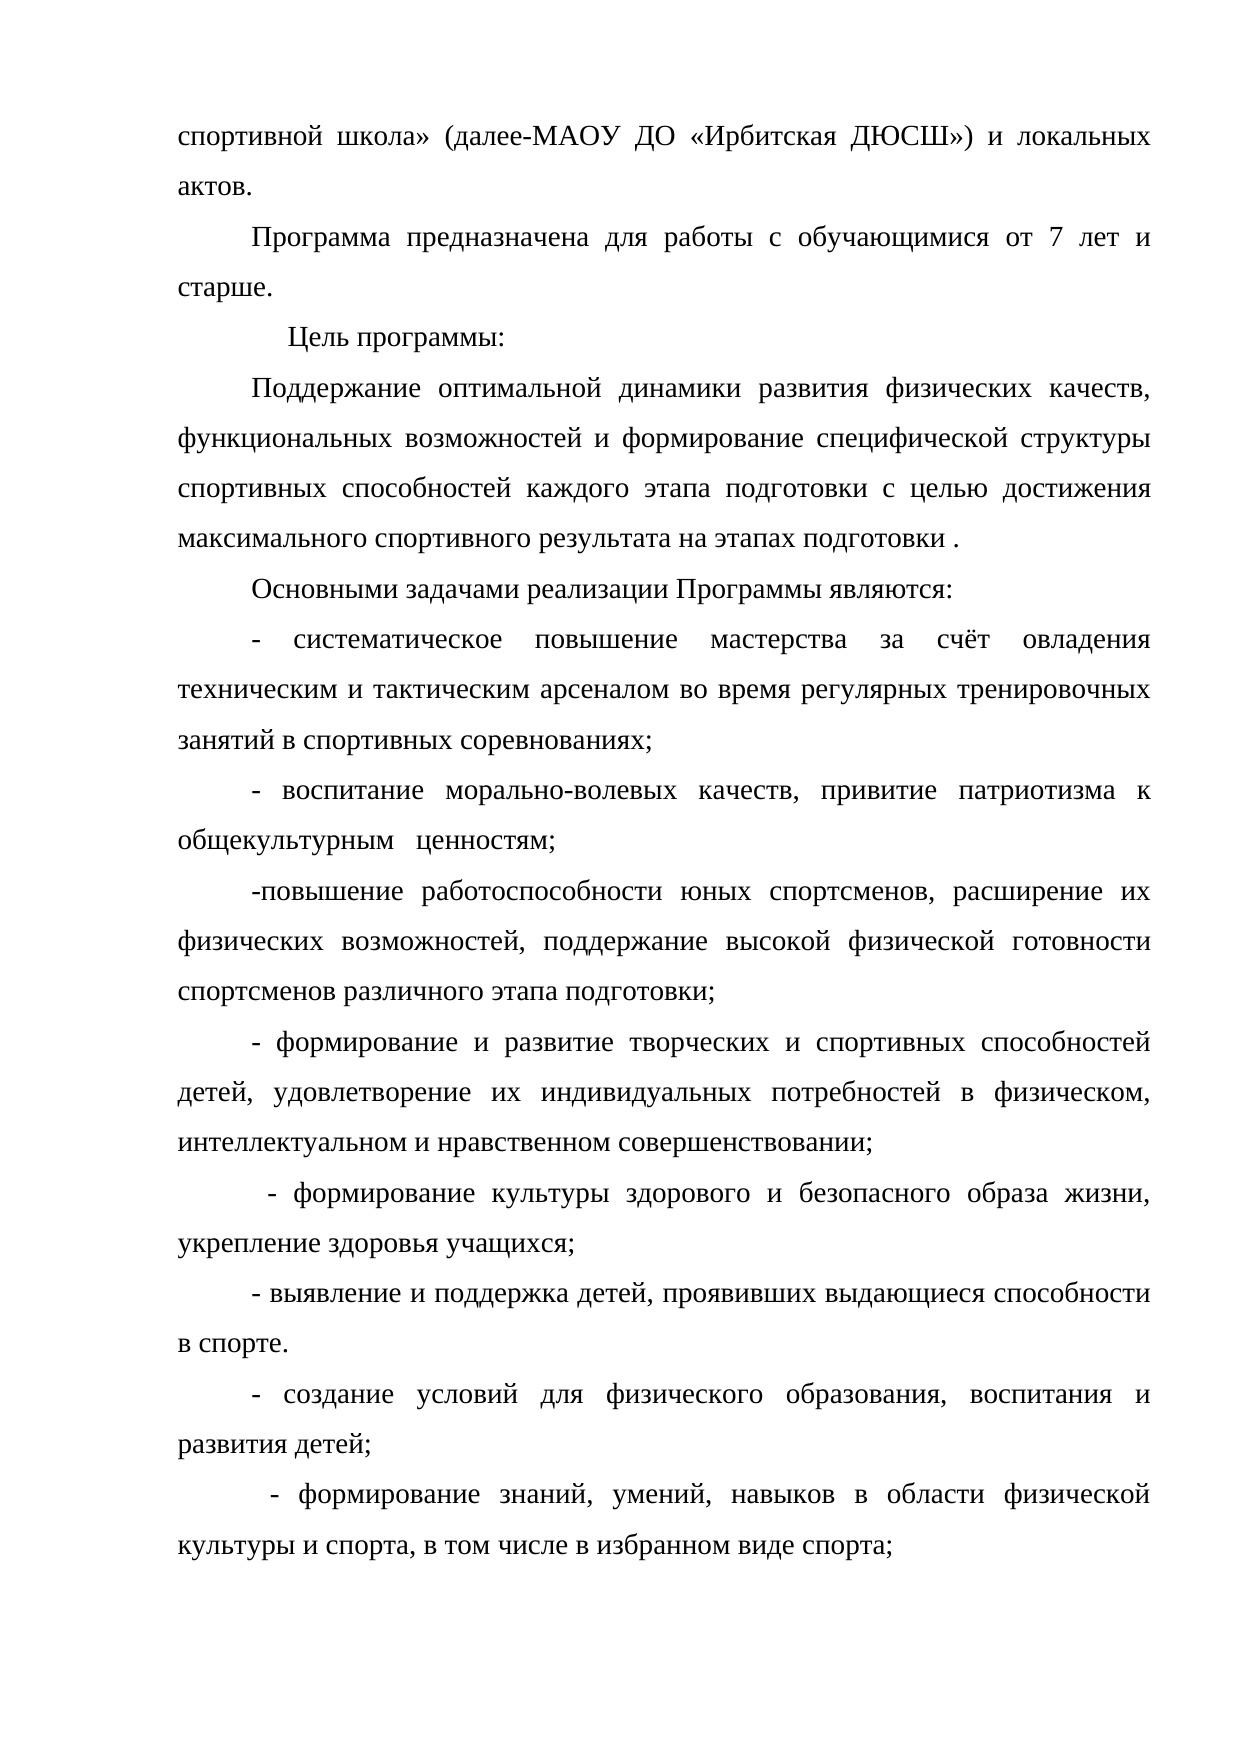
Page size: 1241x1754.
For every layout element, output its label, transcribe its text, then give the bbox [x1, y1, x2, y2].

text - выявление и поддержка детей, проявивших выдающиеся способности в спорте. [177, 1275, 1152, 1359]
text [177, 118, 1152, 202]
text -повышение работоспособности юных спортсменов, расширение их физических возможностей, поддержание высокой физической готовности спортсменов различного этапа подготовки; [177, 873, 1152, 1007]
text - формирование культуры здорового и безопасного образа жизни, укрепление здоровья учащихся; [177, 1175, 1152, 1258]
text - систематическое повышение мастерства за счёт овладения техническим и тактическим арсеналом во время регулярных тренировочных занятий в спортивных соревнованиях; [177, 621, 1152, 755]
text - воспитание морально-волевых качеств, привитие патриотизма к общекультурным ценностям; [177, 772, 1152, 856]
text Основными задачами реализации Программы являются: [177, 571, 1152, 604]
text - создание условий для физического образования, воспитания и развития детей; [177, 1376, 1152, 1460]
text Поддержание оптимальной динамики развития физических качеств, функциональных возможностей и формирование специфической структуры спортивных способностей каждого этапа подготовки с целью достижения максимального спортивного результата на этапах подготовки . [177, 370, 1152, 554]
text Цель программы: [177, 319, 1152, 353]
text - формирование и развитие творческих и спортивных способностей детей, удовлетворение их индивидуальных потребностей в физическом, интеллектуальном и нравственном совершенствовании; [177, 1024, 1152, 1158]
text Программа предназначена для работы с обучающимися от 7 лет и старше. [177, 219, 1152, 303]
text - формирование знаний, умений, навыков в области физической культуры и спорта, в том числе в избранном виде спорта; [177, 1477, 1152, 1560]
